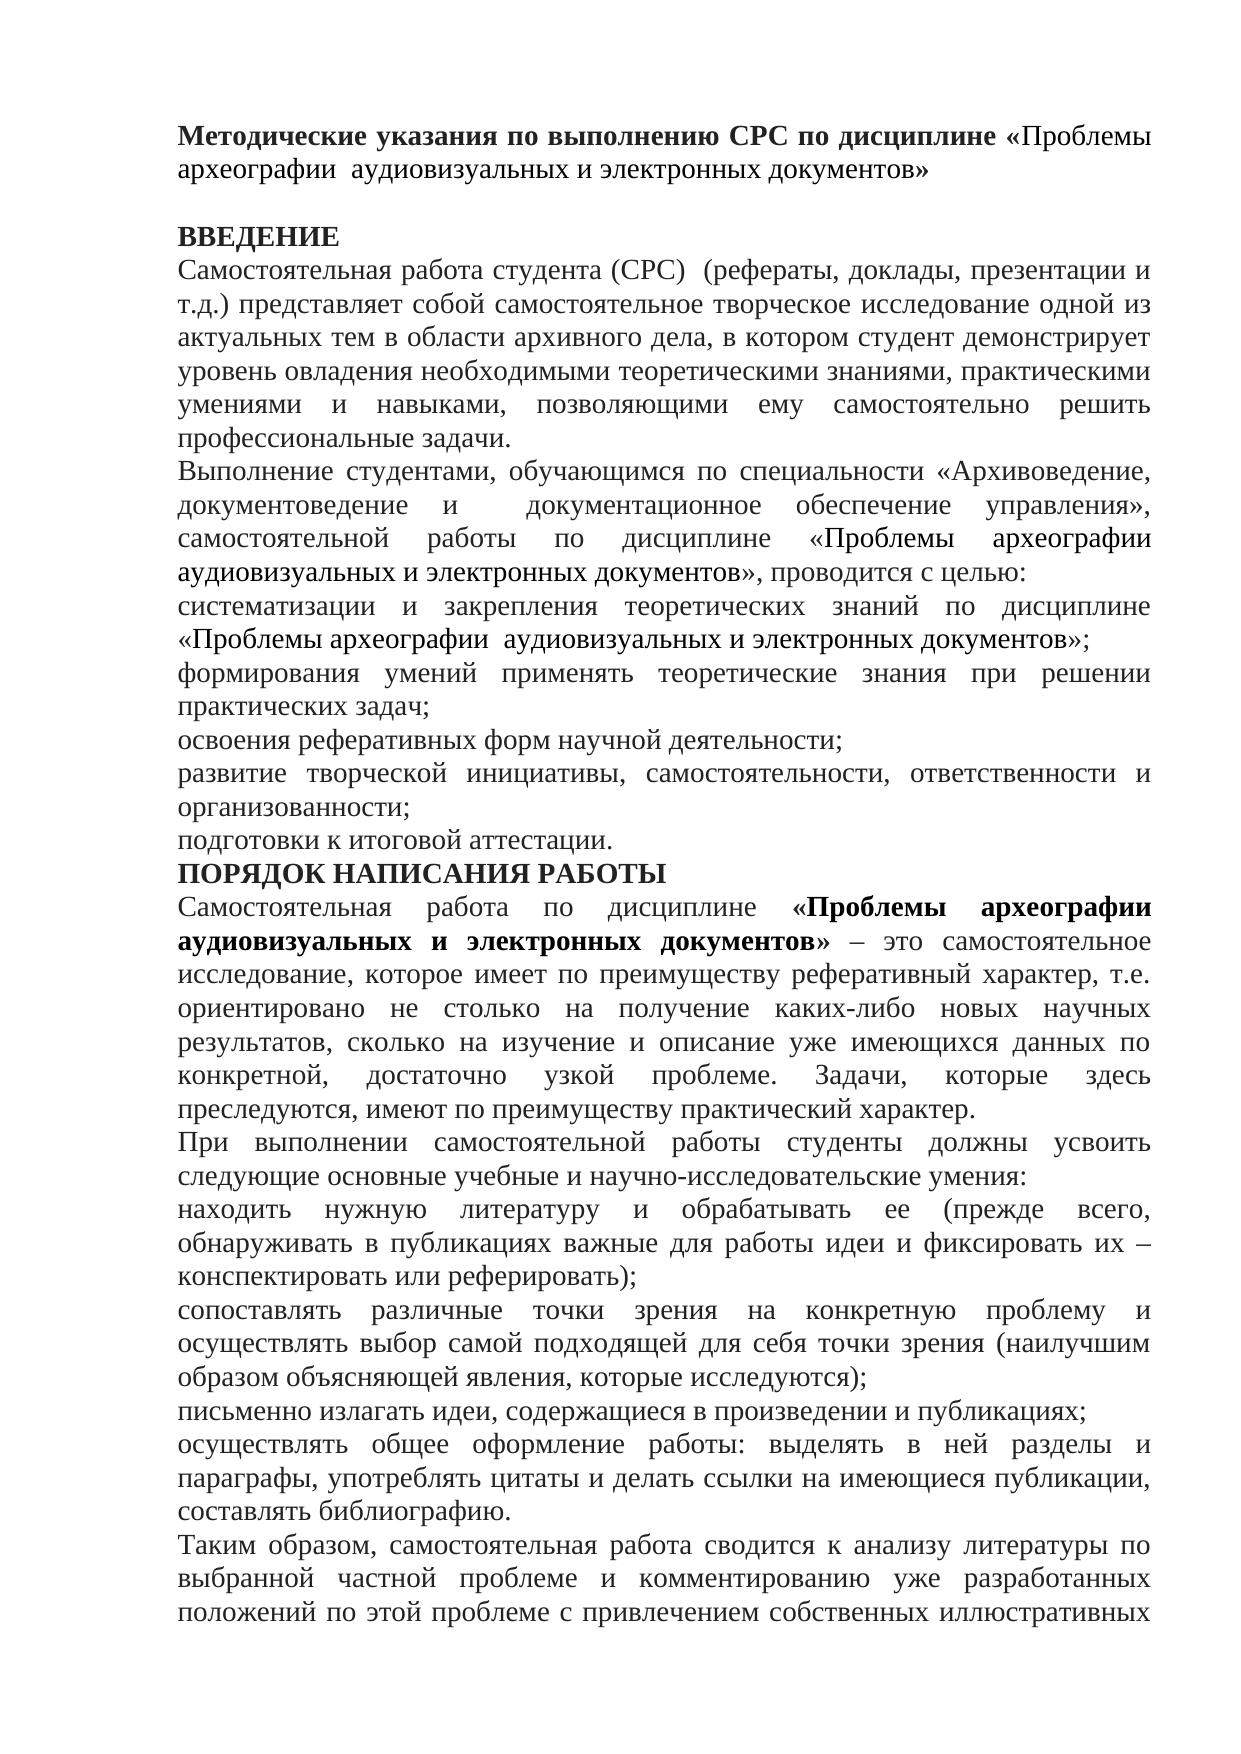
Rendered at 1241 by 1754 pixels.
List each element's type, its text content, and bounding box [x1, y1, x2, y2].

text находить нужную литературу и обрабатывать ее (прежде всего, обнаруживать в публикациях важные для работы идеи и фиксировать их – конспектировать или реферировать); [177, 1191, 1152, 1292]
text освоения реферативных форм научной деятельности; [177, 722, 1152, 755]
text формирования умений применять теоретические знания при решении практических задач; [177, 655, 1152, 722]
text осуществлять общее оформление работы: выделять в ней разделы и параграфы, употреблять цитаты и делать ссылки на имеющиеся публикации, составлять библиографию. [177, 1426, 1152, 1527]
text Методические указания по выполнению СРС по дисциплине «Проблемы археографии аудиовизуальных и электронных документов» [177, 118, 1152, 185]
text ПОРЯДОК НАПИСАНИЯ РАБОТЫ [177, 856, 1152, 889]
text развитие творческой инициативы, самостоятельности, ответственности и организованности; [177, 755, 1152, 822]
text При выполнении самостоятельной работы студенты должны усвоить следующие основные учебные и научно-исследовательские умения: [177, 1124, 1152, 1191]
text систематизации и закрепления теоретических знаний по дисциплине «Проблемы археографии аудиовизуальных и электронных документов»; [177, 588, 1152, 655]
text ВВЕДЕНИЕ [177, 219, 1152, 252]
text Самостоятельная работа по дисциплине «Проблемы археографии аудиовизуальных и электронных документов» – это самостоятельное исследование, которое имеет по преимуществу реферативный характер, т.е. ориентировано не столько на получение каких-либо новых научных результатов, сколько на изучение и описание уже имеющихся данных по конкретной, достаточно узкой проблеме. Задачи, которые здесь преследуются, имеют по преимуществу практический характер. [177, 889, 1152, 1124]
text Самостоятельная работа студента (СРС) (рефераты, доклады, презентации и т.д.) представляет собой самостоятельное творческое исследование одной из актуальных тем в области архивного дела, в котором студент демонстрирует уровень овладения необходимыми теоретическими знаниями, практическими умениями и навыками, позволяющими ему самостоятельно решить профессиональные задачи. [177, 252, 1152, 453]
text подготовки к итоговой аттестации. [177, 822, 1152, 856]
text Выполнение студентами, обучающимся по специальности «Архивоведение, документоведение и документационное обеспечение управления», самостоятельной работы по дисциплине «Проблемы археографии аудиовизуальных и электронных документов», проводится с целью: [177, 453, 1152, 588]
text письменно излагать идеи, содержащиеся в произведении и публикациях; [177, 1393, 1152, 1426]
text сопоставлять различные точки зрения на конкретную проблему и осуществлять выбор самой подходящей для себя точки зрения (наилучшим образом объясняющей явления, которые исследуются); [177, 1292, 1152, 1393]
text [177, 1527, 1152, 1627]
